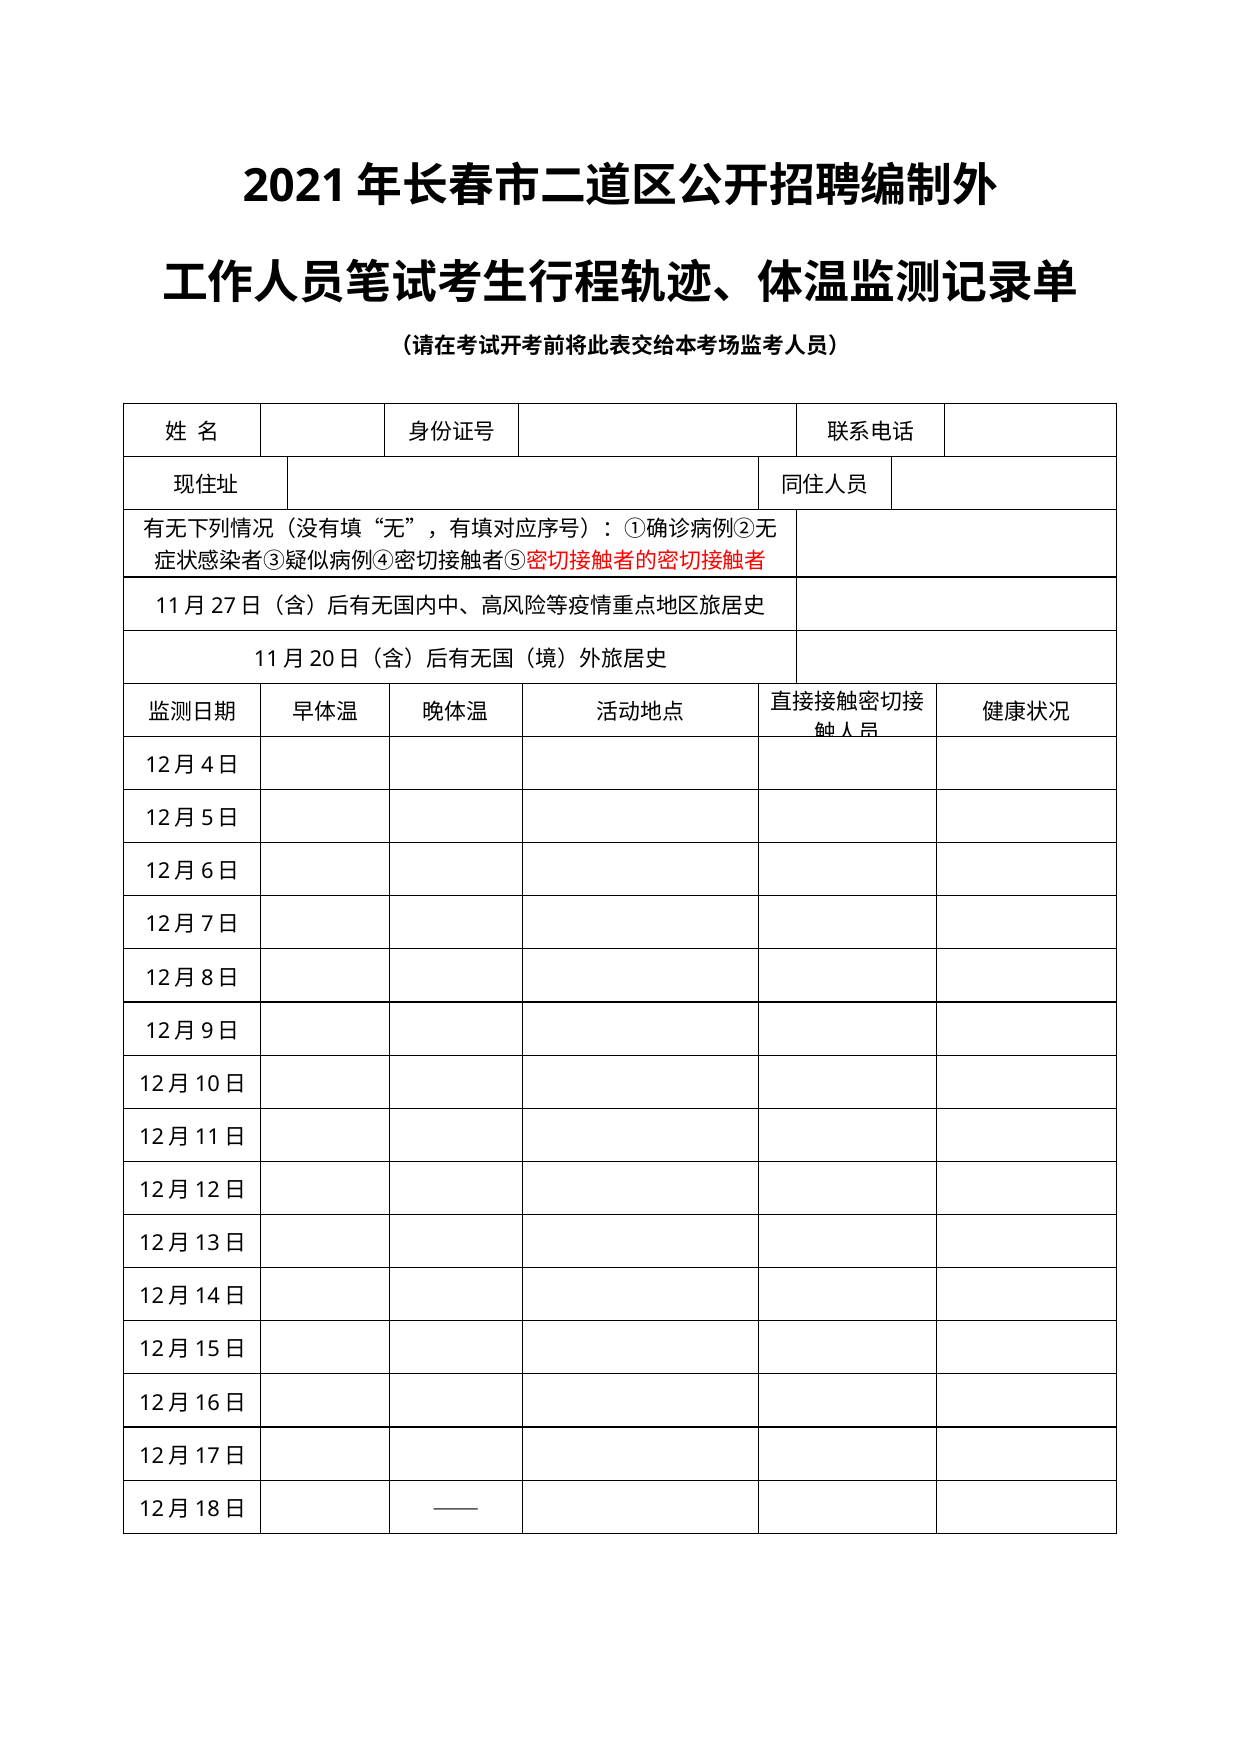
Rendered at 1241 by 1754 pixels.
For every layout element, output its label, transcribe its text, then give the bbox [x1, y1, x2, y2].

table_cell [937, 1481, 1116, 1533]
table_cell [759, 1428, 936, 1479]
table_cell [261, 1109, 389, 1161]
table_cell 12月8日 [124, 949, 260, 1001]
table_cell [261, 1215, 389, 1267]
table_header 姓 名 [124, 404, 260, 456]
table_cell 12月9日 [124, 1003, 260, 1054]
table_cell [523, 1162, 758, 1214]
table_cell [390, 1374, 522, 1426]
table_header 身份证号 [385, 404, 518, 456]
table_cell [261, 896, 389, 948]
table_cell [523, 1268, 758, 1320]
table_cell [797, 510, 1116, 576]
table_cell 12月14日 [124, 1268, 260, 1320]
table_cell [759, 1056, 936, 1108]
table_cell [523, 1215, 758, 1267]
table_cell [523, 1321, 758, 1373]
table_cell [261, 1056, 389, 1108]
table_cell [261, 843, 389, 895]
table_cell 12月17日 [124, 1428, 260, 1479]
table_cell [759, 1003, 936, 1054]
table_cell [937, 1428, 1116, 1479]
table_cell [390, 1268, 522, 1320]
table_cell [390, 1109, 522, 1161]
table_cell [390, 896, 522, 948]
table_cell [390, 1056, 522, 1108]
table_cell [523, 1374, 758, 1426]
table_cell 健康状况 [937, 684, 1116, 736]
table_cell 12月11日 [124, 1109, 260, 1161]
table_cell [523, 1428, 758, 1479]
table_cell [261, 1374, 389, 1426]
table_cell [390, 737, 522, 789]
table_cell [759, 1481, 936, 1533]
table_cell [523, 1003, 758, 1054]
table_cell [937, 1162, 1116, 1214]
table_cell 12月13日 [124, 1215, 260, 1267]
table_cell [390, 843, 522, 895]
table_cell [261, 1321, 389, 1373]
table_cell [523, 1056, 758, 1108]
table_cell 12月18日 [124, 1481, 260, 1533]
table_cell [759, 1162, 936, 1214]
table_cell [261, 790, 389, 842]
table_cell [261, 949, 389, 1001]
table_cell [523, 949, 758, 1001]
table_cell [759, 790, 936, 842]
table_cell [523, 737, 758, 789]
table_cell [288, 457, 758, 509]
table_cell [261, 1428, 389, 1479]
table_cell —— [390, 1481, 522, 1533]
table_cell [759, 737, 936, 789]
table_header [519, 404, 796, 456]
table_cell [937, 1268, 1116, 1320]
table_cell [759, 896, 936, 948]
table_cell [937, 1056, 1116, 1108]
table_cell [390, 1321, 522, 1373]
text 工作人员笔试考生行程轨迹、体温监测记录单 [148, 230, 1092, 328]
table_cell 现住址 [124, 457, 287, 509]
table_cell [759, 843, 936, 895]
table_cell 直接接触密切接触人员 [759, 684, 936, 736]
table_cell 有无下列情况（没有填“无”，有填对应序号）：①确诊病例②无症状感染者③疑似病例④密切接触者⑤密切接触者的密切接触者 [124, 510, 796, 576]
table_cell [261, 1268, 389, 1320]
table_cell [261, 737, 389, 789]
table_cell 12月4日 [124, 737, 260, 789]
table_cell 12月7日 [124, 896, 260, 948]
table_cell [892, 457, 1116, 509]
table_cell [390, 1428, 522, 1479]
table_cell [797, 631, 1116, 683]
table_cell 11月27日（含）后有无国内中、高风险等疫情重点地区旅居史 [124, 578, 796, 629]
table_cell [523, 843, 758, 895]
table_cell 12月15日 [124, 1321, 260, 1373]
table_cell [759, 1268, 936, 1320]
table_cell 12月6日 [124, 843, 260, 895]
table_cell 活动地点 [523, 684, 758, 736]
table_cell [937, 843, 1116, 895]
table_cell [390, 949, 522, 1001]
table_cell [261, 1481, 389, 1533]
table_cell [937, 1215, 1116, 1267]
table_header [945, 404, 1116, 456]
table_cell [937, 1003, 1116, 1054]
table_cell 12月16日 [124, 1374, 260, 1426]
table_cell 早体温 [261, 684, 389, 736]
table_cell [523, 1481, 758, 1533]
table_cell [261, 1162, 389, 1214]
table_cell [390, 1215, 522, 1267]
table_cell [390, 1162, 522, 1214]
text （请在考试开考前将此表交给本考场监考人员） [148, 328, 1092, 359]
table_cell 12月12日 [124, 1162, 260, 1214]
table_cell 12月10日 [124, 1056, 260, 1108]
table_cell [523, 896, 758, 948]
table_cell [390, 1003, 522, 1054]
table_cell [937, 1321, 1116, 1373]
text 2021年长春市二道区公开招聘编制外 [148, 133, 1092, 230]
table_cell [523, 1109, 758, 1161]
table_cell 监测日期 [124, 684, 260, 736]
table_cell [937, 896, 1116, 948]
table_cell [390, 790, 522, 842]
table_cell [261, 1003, 389, 1054]
table_cell 同住人员 [759, 457, 891, 509]
table_cell [937, 737, 1116, 789]
table_cell 晚体温 [390, 684, 522, 736]
table_cell [759, 1321, 936, 1373]
table_cell [523, 790, 758, 842]
table_header [261, 404, 384, 456]
table_cell 12月5日 [124, 790, 260, 842]
table_cell [759, 1215, 936, 1267]
table_cell [937, 790, 1116, 842]
table_cell [759, 949, 936, 1001]
table_header 联系电话 [797, 404, 944, 456]
table_cell [937, 1109, 1116, 1161]
table_cell [759, 1374, 936, 1426]
table_cell [937, 949, 1116, 1001]
table_cell [759, 1109, 936, 1161]
table_cell [937, 1374, 1116, 1426]
table_cell [797, 578, 1116, 629]
table_cell 11月20日（含）后有无国（境）外旅居史 [124, 631, 796, 683]
